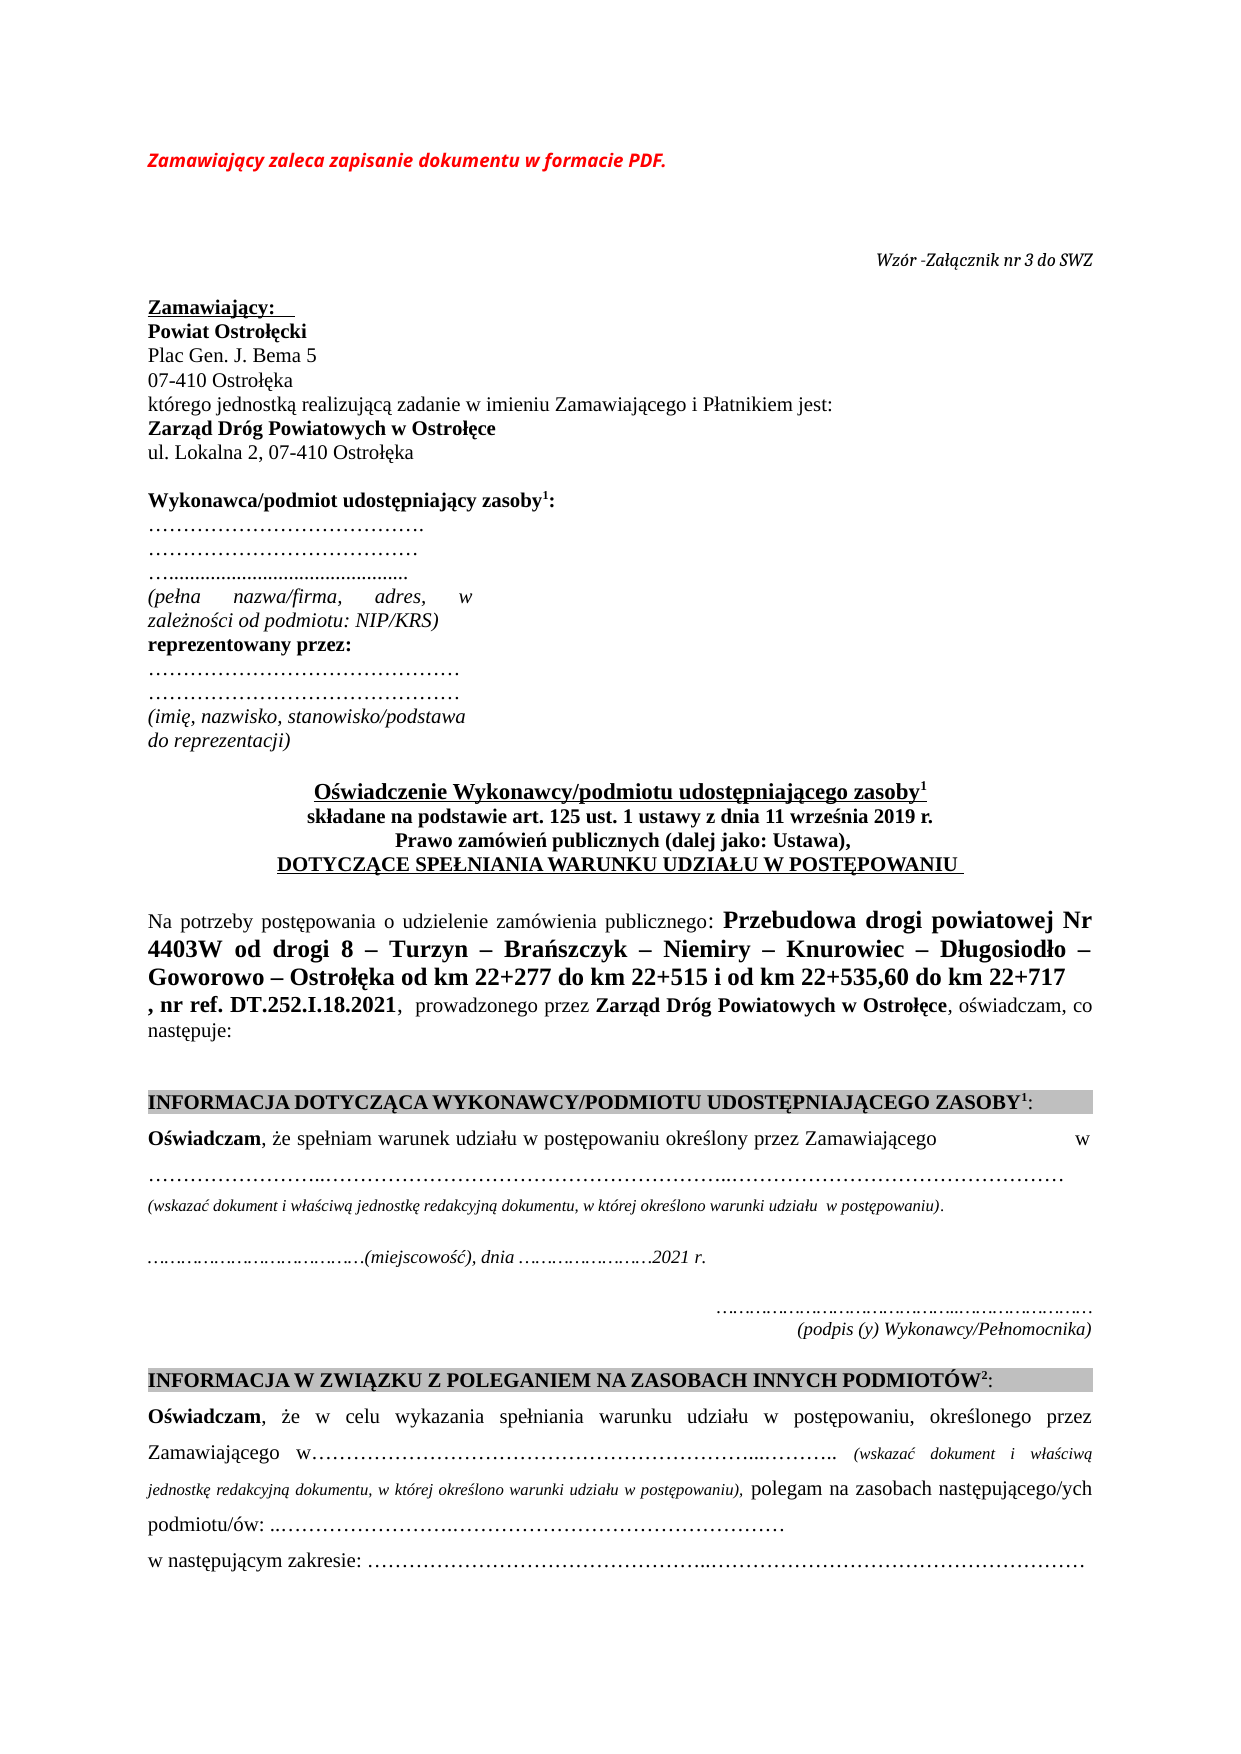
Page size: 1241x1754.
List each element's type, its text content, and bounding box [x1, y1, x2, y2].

text ……………………………………..…………………… [148, 1296, 1093, 1318]
text Zamawiający: [148, 295, 1093, 319]
text DOTYCZĄCE SPEŁNIANIA WARUNKU UDZIAŁU W POSTĘPOWANIU [148, 852, 1093, 905]
text Oświadczam, że spełniam warunek udziału w postępowaniu określony przez Zamawiającego w ……………………..…………………………………………………..………………………………………… (wskazać dokument i właściwą jednostkę redakcyjną dokumentu, w której określono warunki udziału w postępowaniu). [148, 1126, 1093, 1215]
text Plac Gen. J. Bema 5 [148, 343, 1093, 367]
text INFORMACJA W ZWIĄZKU Z POLEGANIEM NA ZASOBACH INNYCH PODMIOTÓW2: [148, 1368, 1093, 1392]
text 07-410 Ostrołęka [148, 367, 1093, 392]
text Powiat Ostrołęcki [148, 319, 1093, 343]
text Prawo zamówień publicznych (dalej jako: Ustawa), [148, 828, 1093, 852]
text Na potrzeby postępowania o udzielenie zamówienia publicznego: Przebudowa drogi powiatowej Nr 4403W od drogi 8 – Turzyn – Brańszczyk – Niemiry – Knurowiec – Długosiodło – Goworowo – Ostrołęka od km 22+277 do km 22+515 i od km 22+535,60 do km 22+717 [148, 905, 1093, 991]
text w następującym zakresie: …………………………………………..……………………………………………… [148, 1548, 1093, 1572]
text składane na podstawie art. 125 ust. 1 ustawy z dnia 11 września 2019 r. [148, 804, 1093, 828]
text Wykonawca/podmiot udostępniający zasoby1: [148, 488, 1093, 512]
text (pełna nazwa/firma, adres, w zależności od podmiotu: NIP/KRS) [148, 584, 472, 632]
text (podpis (y) Wykonawcy/Pełnomocnika) [148, 1318, 1093, 1339]
text Wzór -Załącznik nr 3 do SWZ [148, 250, 1093, 271]
text Zarząd Dróg Powiatowych w Ostrołęce [148, 416, 1093, 440]
text którego jednostką realizującą zadanie w imieniu Zamawiającego i Płatnikiem jest: [148, 392, 1093, 416]
text ul. Lokalna 2, 07-410 Ostrołęka [148, 440, 1093, 464]
text …………………………………(miejscowość), dnia ……………………2021 r. [148, 1246, 1093, 1267]
text Zamawiający zaleca zapisanie dokumentu w formacie PDF. [148, 148, 1093, 173]
text Oświadczenie Wykonawcy/podmiotu udostępniającego zasoby1 [148, 778, 1093, 804]
text INFORMACJA DOTYCZĄCA WYKONAWCY/PODMIOTU UDOSTĘPNIAJĄCEGO ZASOBY1: [148, 1090, 1093, 1114]
text Oświadczam, że w celu wykazania spełniania warunku udziału w postępowaniu, określonego przez Zamawiającego w………………………………………………………...……….. (wskazać dokument i właściwą jednostkę redakcyjną dokumentu, w której określono warunki udziału w postępowaniu), polegam na zasobach następującego/ych podmiotu/ów: ..…………………….………………………………………… [148, 1404, 1093, 1536]
text reprezentowany przez: [148, 632, 1093, 656]
text ……………………………………………………………………………… [148, 656, 472, 704]
text (imię, nazwisko, stanowisko/podstawa do reprezentacji) [148, 704, 472, 752]
text ………………………………….…………………………………….............................................. [148, 512, 561, 584]
text , nr ref. DT.252.I.18.2021, prowadzonego przez Zarząd Dróg Powiatowych w Ostrołęce, oświadczam, co następuje: [148, 991, 1093, 1042]
